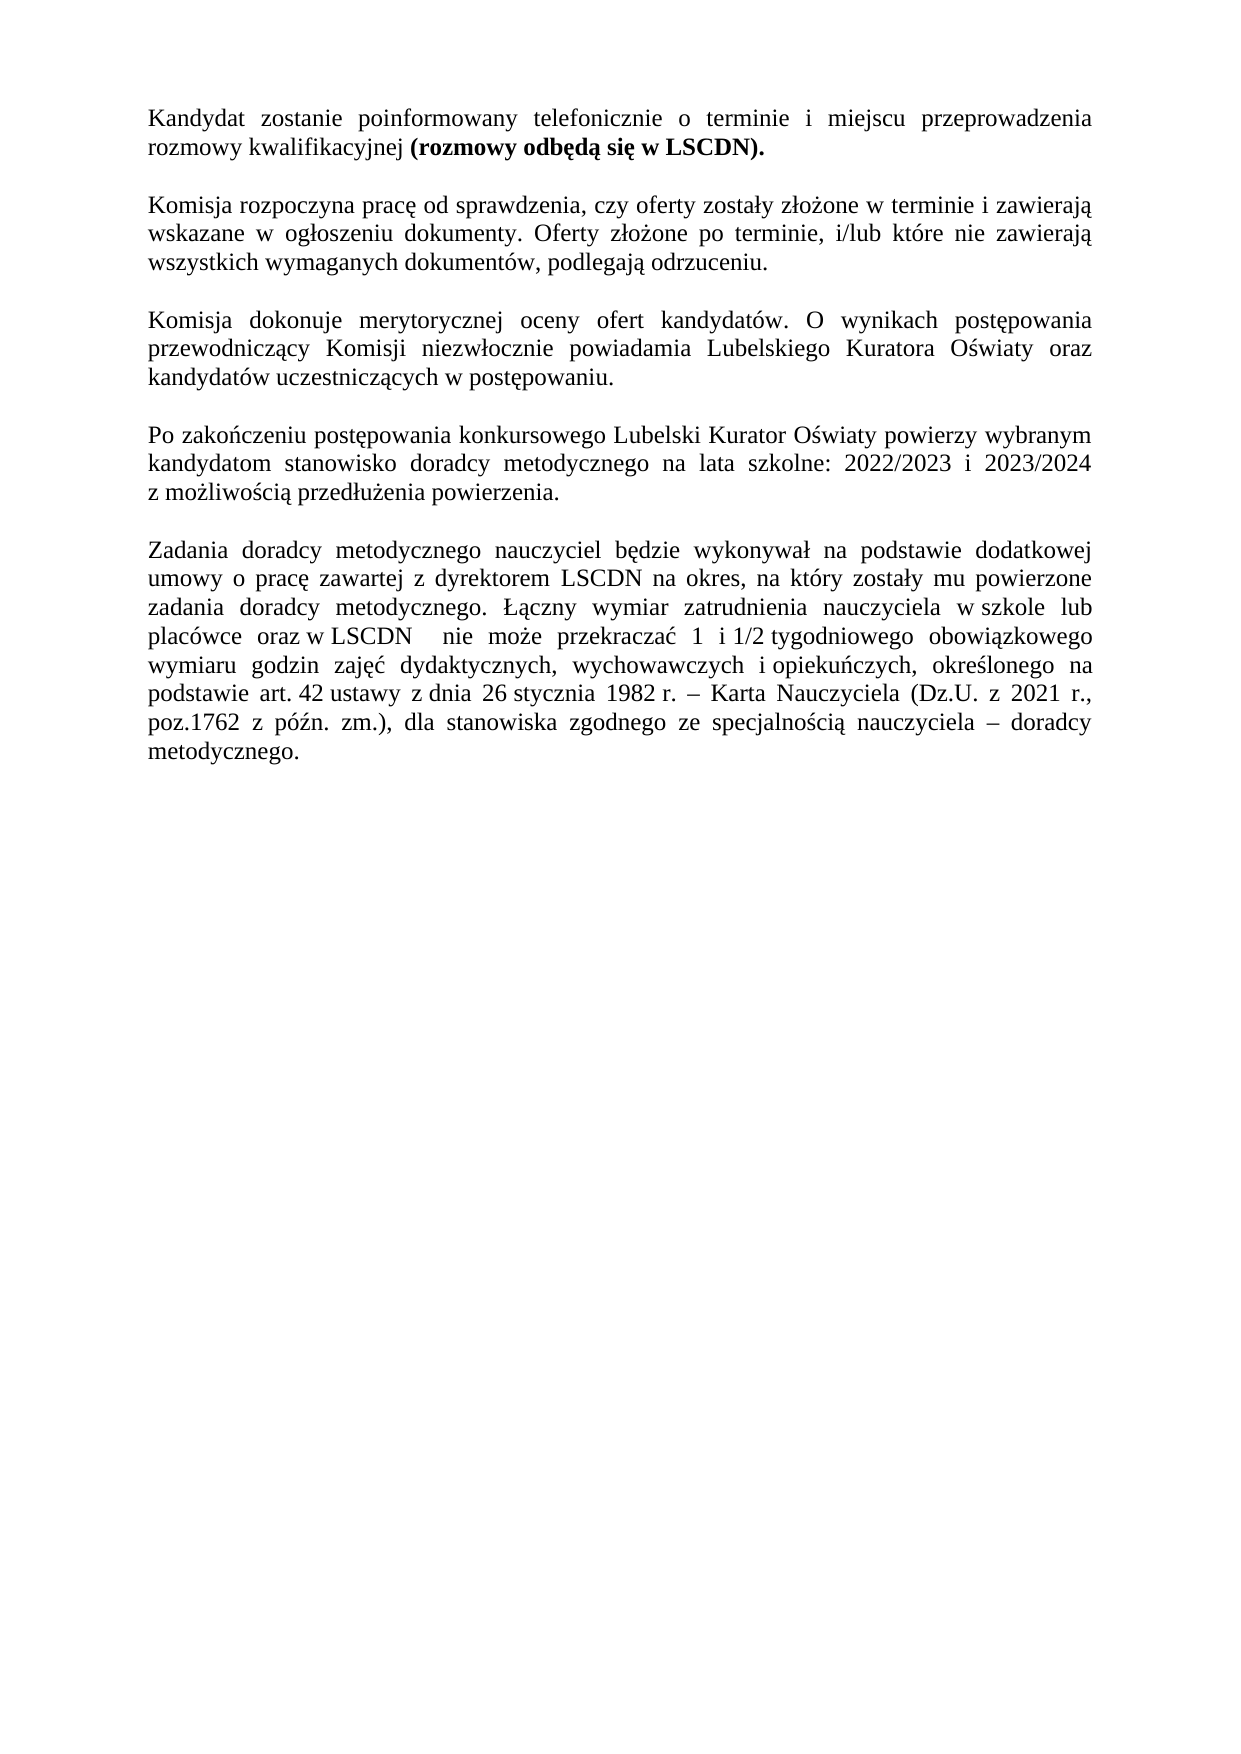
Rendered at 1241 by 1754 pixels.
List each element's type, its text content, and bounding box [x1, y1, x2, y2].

text Komisja dokonuje merytorycznej oceny ofert kandydatów. O wynikach postępowania przewodniczący Komisji niezwłocznie powiadamia Lubelskiego Kuratora Oświaty oraz kandydatów uczestniczących w postępowaniu. [148, 305, 1093, 391]
text Komisja rozpoczyna pracę od sprawdzenia, czy oferty zostały złożone w terminie i zawierają wskazane w ogłoszeniu dokumenty. Oferty złożone po terminie, i/lub które nie zawierają wszystkich wymaganych dokumentów, podlegają odrzuceniu. [148, 190, 1093, 276]
text Zadania doradcy metodycznego nauczyciel będzie wykonywał na podstawie dodatkowej umowy o pracę zawartej z dyrektorem LSCDN na okres, na który zostały mu powierzone zadania doradcy metodycznego. Łączny wymiar zatrudnienia nauczyciela w szkole lub placówce oraz w LSCDN nie może przekraczać 1 i 1/2 tygodniowego obowiązkowego wymiaru godzin zajęć dydaktycznych, wychowawczych i opiekuńczych, określonego na podstawie art. 42 ustawy z dnia 26 stycznia 1982 r. – Karta Nauczyciela (Dz.U. z 2021 r., poz.1762 z późn. zm.), dla stanowiska zgodnego ze specjalnością nauczyciela – doradcy metodycznego. [148, 535, 1093, 765]
text Kandydat zostanie poinformowany telefonicznie o terminie i miejscu przeprowadzenia rozmowy kwalifikacyjnej (rozmowy odbędą się w LSCDN). [148, 103, 1093, 161]
text Po zakończeniu postępowania konkursowego Lubelski Kurator Oświaty powierzy wybranym kandydatom stanowisko doradcy metodycznego na lata szkolne: 2022/2023 i 2023/2024 z możliwością przedłużenia powierzenia. [148, 420, 1093, 506]
